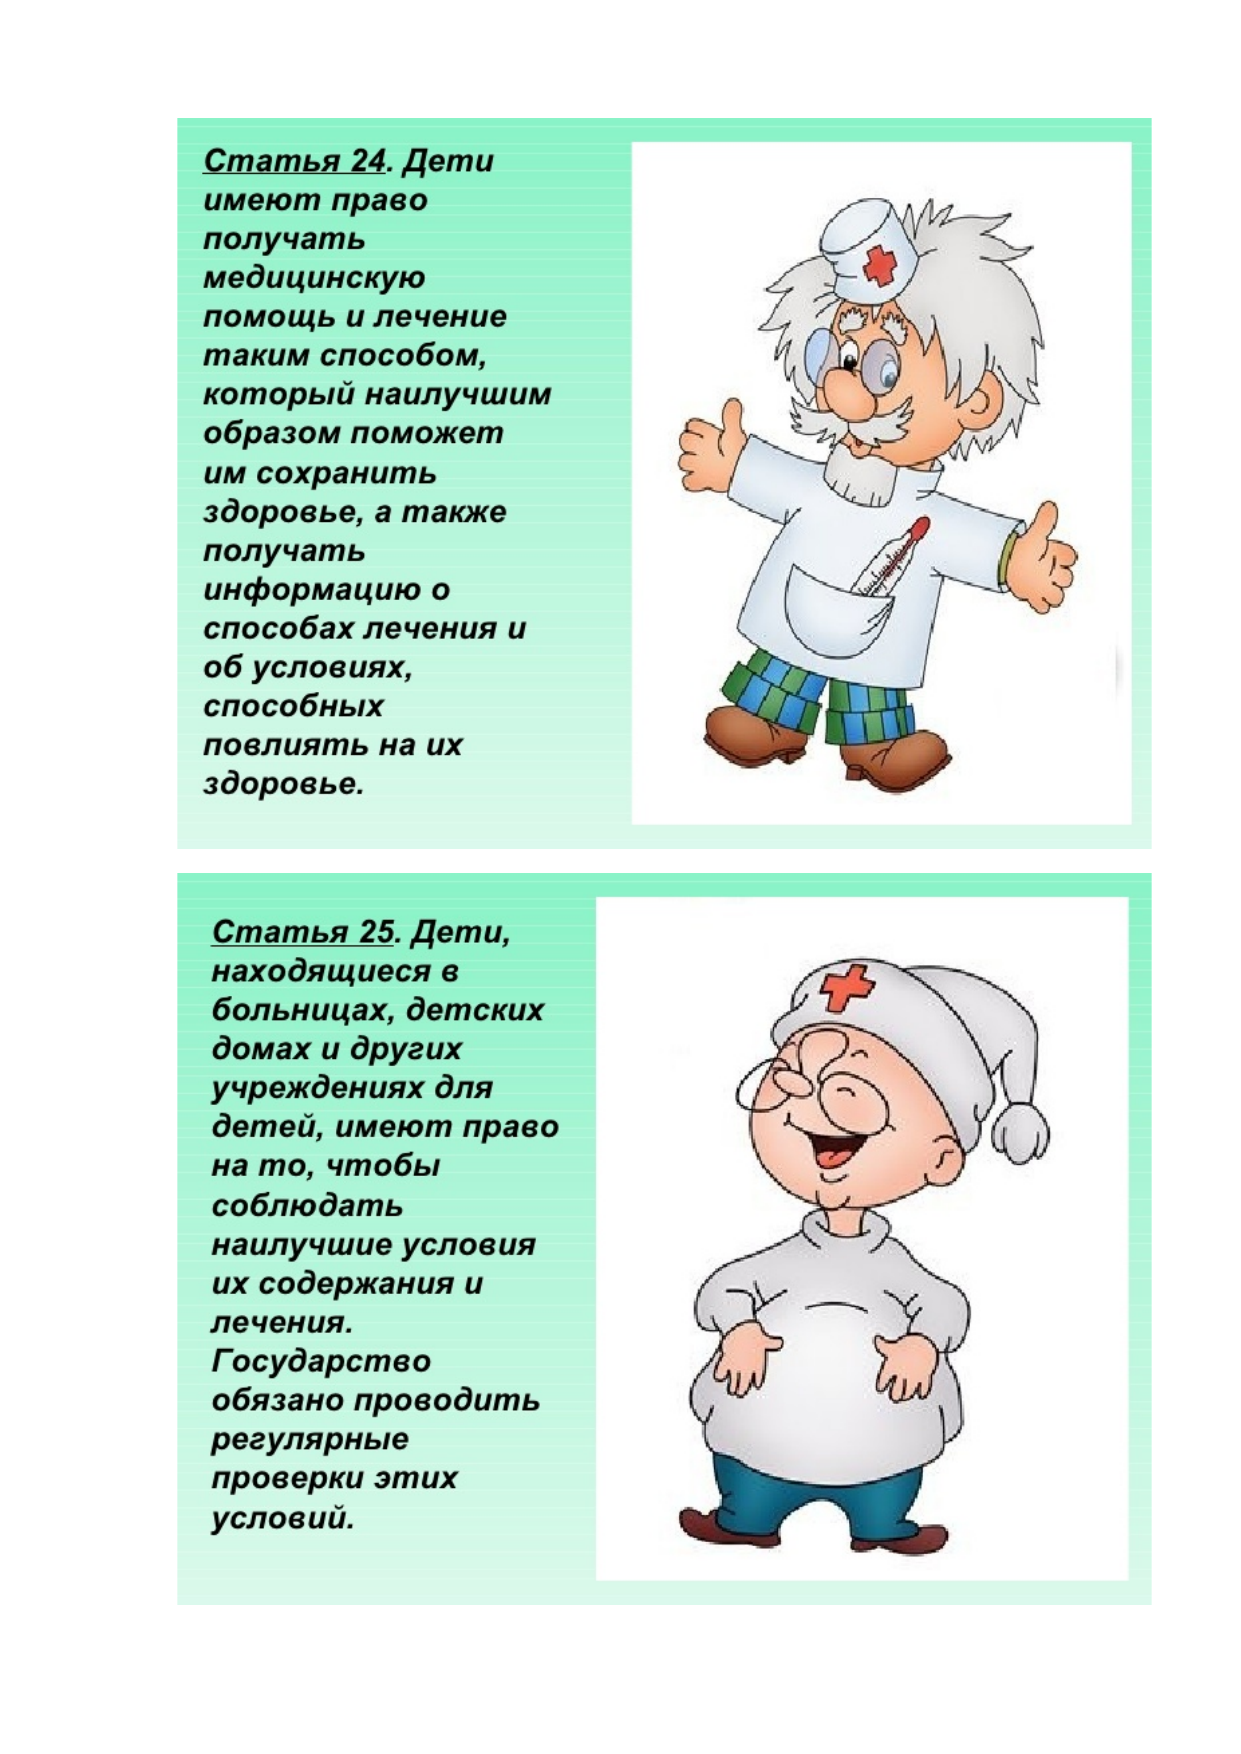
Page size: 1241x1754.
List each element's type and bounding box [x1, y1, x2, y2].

picture [177, 873, 1152, 1605]
picture [177, 118, 1152, 849]
